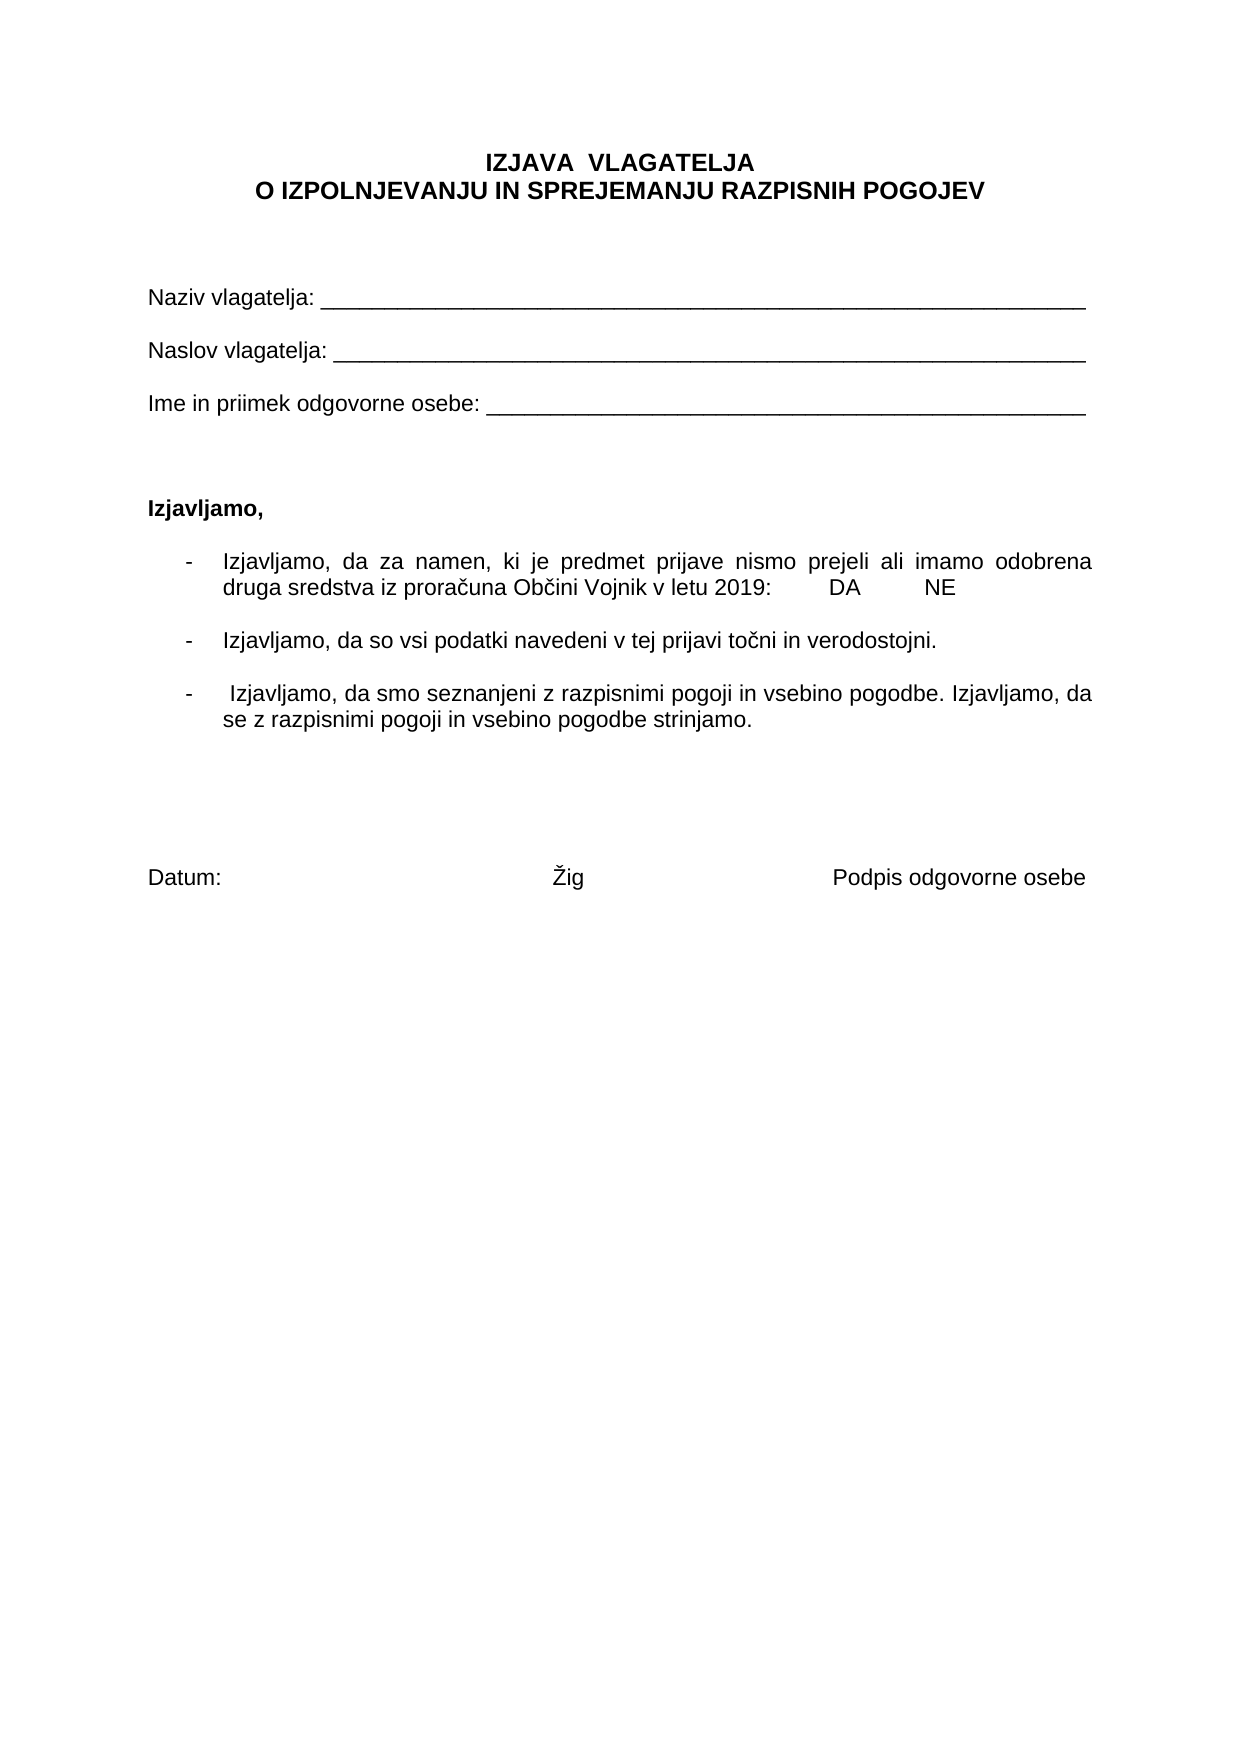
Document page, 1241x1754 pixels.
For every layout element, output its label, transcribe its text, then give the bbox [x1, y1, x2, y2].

list Izjavljamo, da so vsi podatki navedeni v tej prijavi točni in verodostojni. [185, 627, 1093, 653]
title IZJAVA VLAGATELJA [148, 148, 1093, 176]
list Izjavljamo, da smo seznanjeni z razpisnimi pogoji in vsebino pogodbe. Izjavljamo, da se z razpisnimi pogoji in vsebino pogodbe strinjamo. [185, 679, 1093, 732]
text Naziv vlagatelja: ____________________________________________________________ [148, 284, 1093, 311]
title O IZPOLNJEVANJU IN SPREJEMANJU RAZPISNIH POGOJEV [148, 176, 1093, 205]
text Naslov vlagatelja: ___________________________________________________________ [148, 337, 1093, 363]
text Izjavljamo, [148, 495, 1093, 521]
text Ime in priimek odgovorne osebe: _______________________________________________ [148, 389, 1093, 416]
list Izjavljamo, da za namen, ki je predmet prijave nismo prejeli ali imamo odobrena druga sredstva iz proračuna Občini Vojnik v letu 2019: DA NE [185, 548, 1093, 600]
text Datum: Žig Podpis odgovorne osebe [148, 864, 1093, 890]
